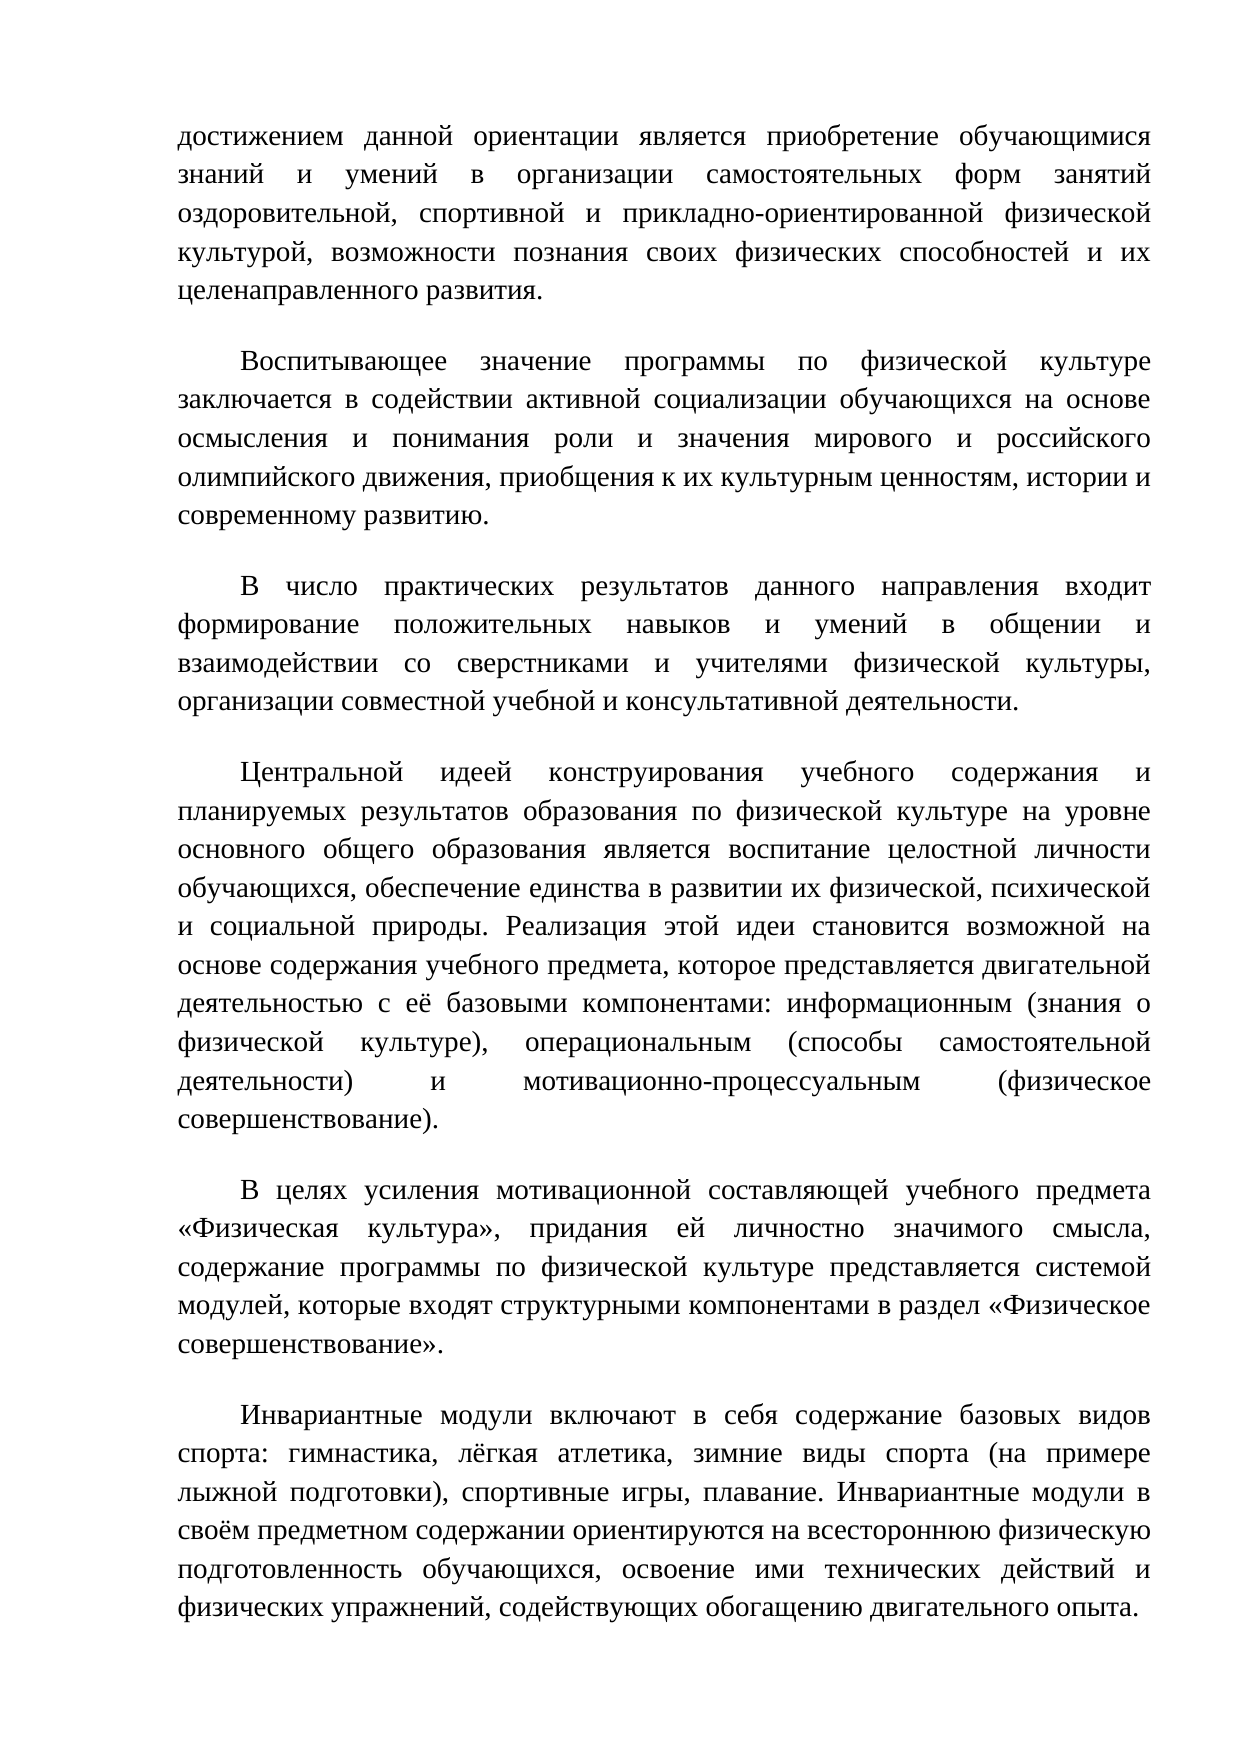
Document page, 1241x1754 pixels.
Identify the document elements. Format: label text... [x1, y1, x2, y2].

text Инвариантные модули включают в себя содержание базовых видов спорта: гимнастика, лёгкая атлетика, зимние виды спорта (на примере лыжной подготовки), спортивные игры, плавание. Инвариантные модули в своём предметном содержании ориентируются на всестороннюю физическую подготовленность обучающихся, освоение ими технических действий и физических упражнений, содействующих обогащению двигательного опыта. [177, 1397, 1152, 1623]
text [177, 118, 1152, 306]
text В число практических результатов данного направления входит формирование положительных навыков и умений в общении и взаимодействии со сверстниками и учителями физической культуры, организации совместной учебной и консультативной деятельности. [177, 568, 1152, 717]
text Воспитывающее значение программы по физической культуре заключается в содействии активной социализации обучающихся на основе осмысления и понимания роли и значения мирового и российского олимпийского движения, приобщения к их культурным ценностям, истории и современному развитию. [177, 343, 1152, 531]
text В целях усиления мотивационной составляющей учебного предмета «Физическая культура», придания ей личностно значимого смысла, содержание программы по физической культуре представляется системой модулей, которые входят структурными компонентами в раздел «Физическое совершенствование». [177, 1172, 1152, 1359]
text Центральной идеей конструирования учебного содержания и планируемых результатов образования по физической культуре на уровне основного общего образования является воспитание целостной личности обучающихся, обеспечение единства в развитии их физической, психической и социальной природы. Реализация этой идеи становится возможной на основе содержания учебного предмета, которое представляется двигательной деятельностью с её базовыми компонентами: информационным (знания о физической культуре), операциональным (способы самостоятельной деятельности) и мотивационно-процессуальным (физическое совершенствование). [177, 754, 1152, 1135]
